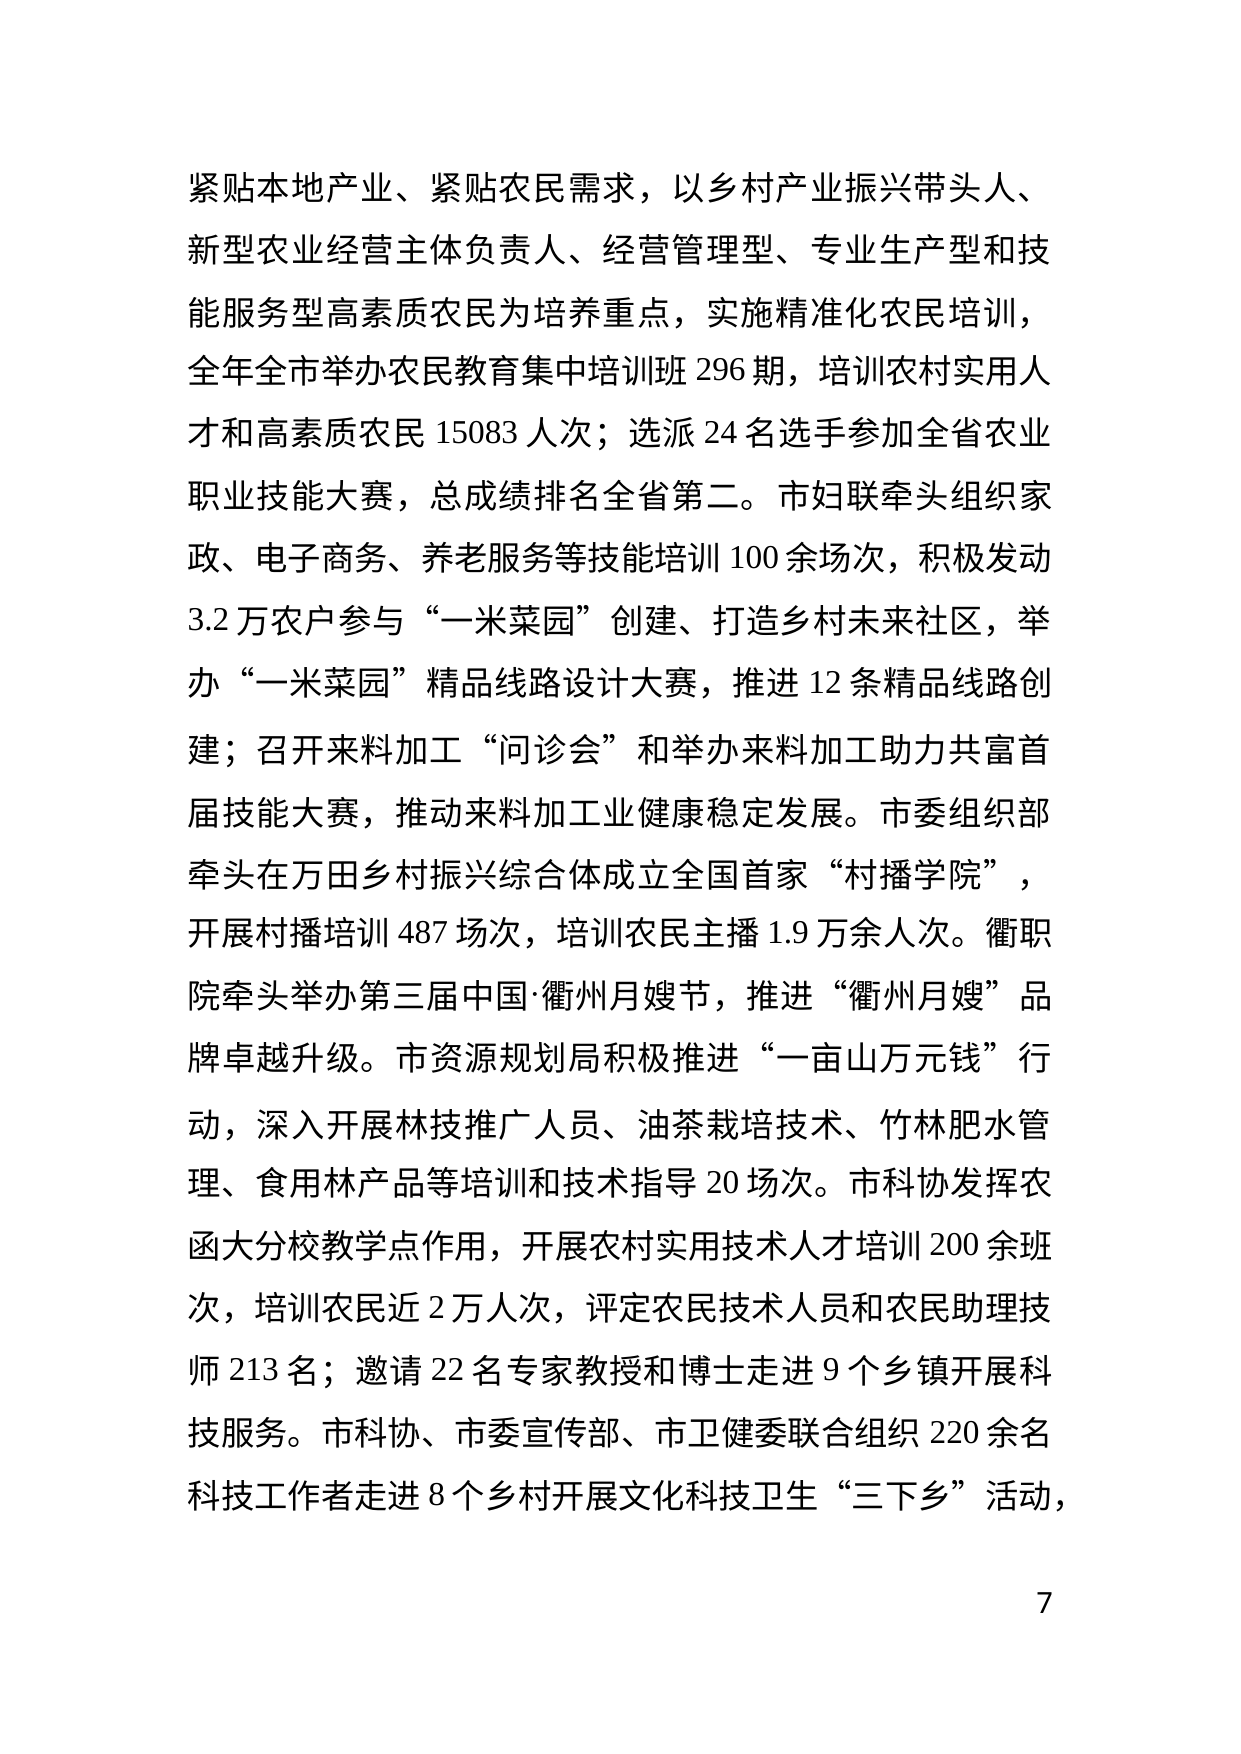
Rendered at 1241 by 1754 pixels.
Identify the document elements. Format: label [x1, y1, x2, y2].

text [187, 150, 1053, 1525]
